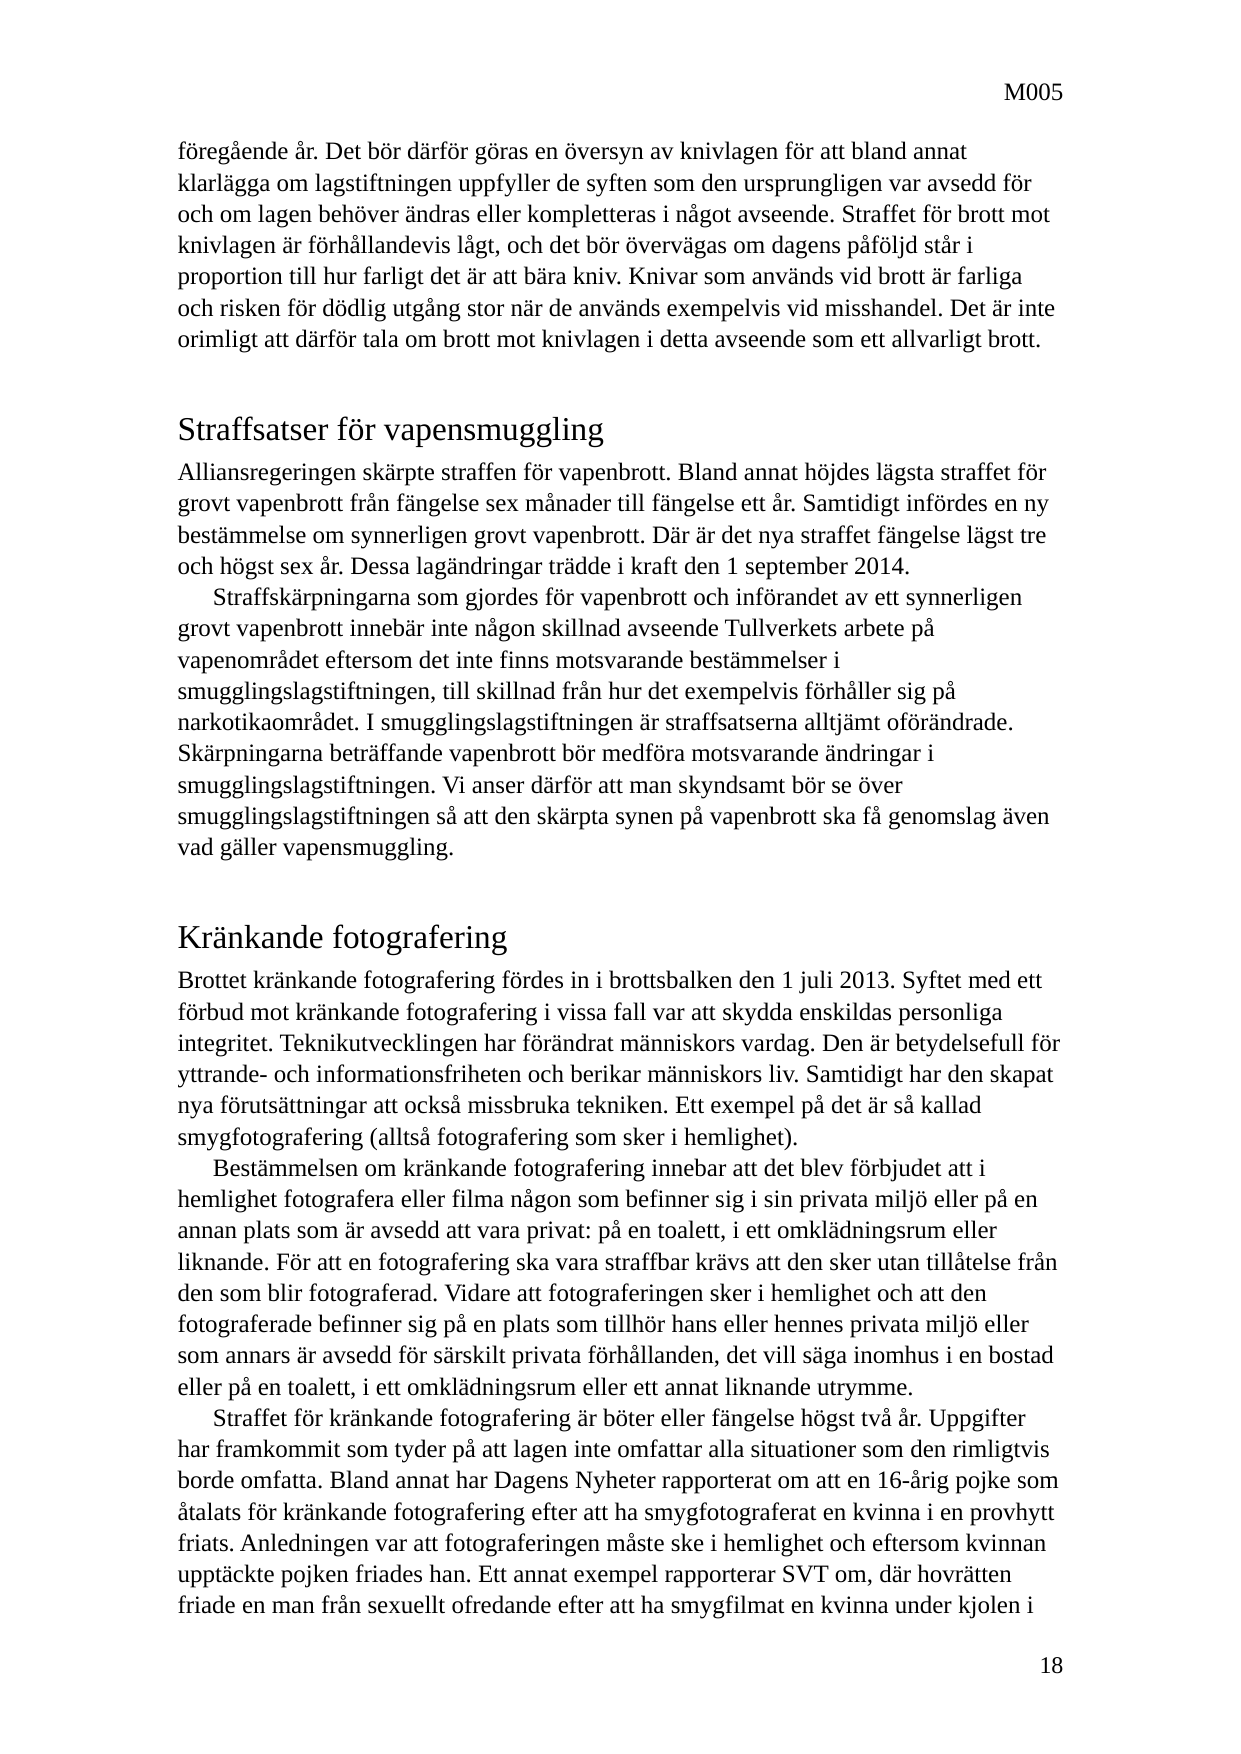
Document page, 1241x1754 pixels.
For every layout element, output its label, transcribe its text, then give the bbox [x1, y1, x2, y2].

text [177, 134, 1063, 353]
text Straffskärpningarna som gjordes för vapenbrott och införandet av ett synnerligen grovt vapenbrott innebär inte någon skillnad avseende Tullverkets arbete på vapenområdet eftersom det inte finns motsvarande bestämmelser i smugglingslagstiftningen, till skillnad från hur det exempelvis förhåller sig på narkotikaområdet. I smugglingslagstiftningen är straffsatserna alltjämt oförändrade. Skärpningarna beträffande vapenbrott bör medföra motsvarande ändringar i smugglingslagstiftningen. Vi anser därför att man skyndsamt bör se över smugglingslagstiftningen så att den skärpta synen på vapenbrott ska få genomslag även vad gäller vapensmuggling. [177, 580, 1063, 861]
subtitle Straffsatser för vapensmuggling [177, 415, 1063, 446]
text Brottet kränkande fotografering fördes in i brottsbalken den 1 juli 2013. Syftet med ett förbud mot kränkande fotografering i vissa fall var att skydda enskildas personliga integritet. Teknikutvecklingen har förändrat människors vardag. Den är betydelsefull för yttrande- och informationsfriheten och berikar människors liv. Samtidigt har den skapat nya förutsättningar att också missbruka tekniken. Ett exempel på det är så kallad smygfotografering (alltså fotografering som sker i hemlighet). [177, 963, 1063, 1151]
subtitle Kränkande fotografering [177, 923, 1063, 955]
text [177, 1401, 1063, 1619]
text Alliansregeringen skärpte straffen för vapenbrott. Bland annat höjdes lägsta straffet för grovt vapenbrott från fängelse sex månader till fängelse ett år. Samtidigt infördes en ny bestämmelse om synnerligen grovt vapenbrott. Där är det nya straffet fängelse lägst tre och högst sex år. Dessa lagändringar trädde i kraft den 1 september 2014. [177, 455, 1063, 580]
text Bestämmelsen om kränkande fotografering innebar att det blev förbjudet att i hemlighet fotografera eller filma någon som befinner sig i sin privata miljö eller på en annan plats som är avsedd att vara privat: på en toalett, i ett omklädningsrum eller liknande. För att en fotografering ska vara straffbar krävs att den sker utan tillåtelse från den som blir fotograferad. Vidare att fotograferingen sker i hemlighet och att den fotograferade befinner sig på en plats som tillhör hans eller hennes privata miljö eller som annars är avsedd för särskilt privata förhållanden, det vill säga inomhus i en bostad eller på en toalett, i ett omklädningsrum eller ett annat liknande utrymme. [177, 1151, 1063, 1401]
